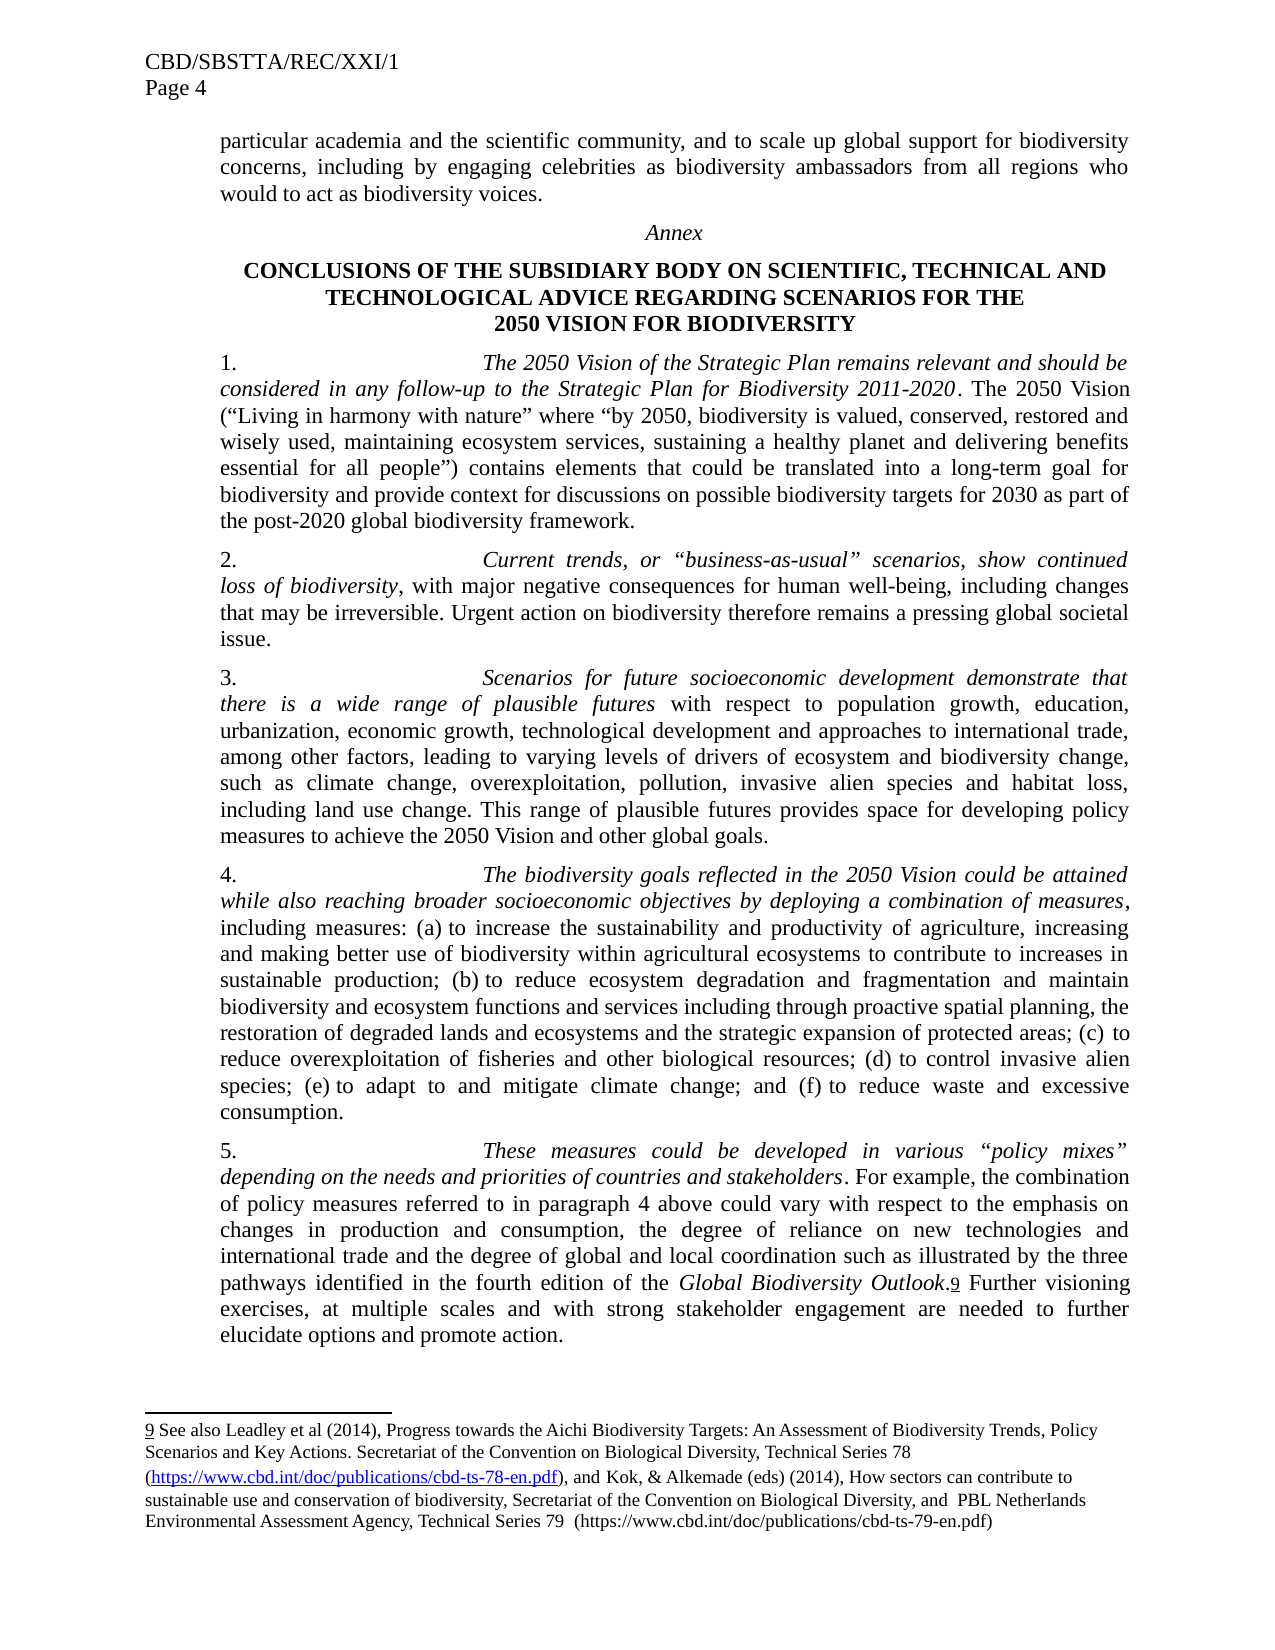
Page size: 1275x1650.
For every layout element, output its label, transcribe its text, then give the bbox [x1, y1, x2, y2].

list Current trends, or “business-as-usual” scenarios, show continued loss of biodiversity, with major negative consequences for human well-being, including changes that may be irreversible. Urgent action on biodiversity therefore remains a pressing global societal issue. [220, 546, 1130, 651]
list The biodiversity goals reflected in the 2050 Vision could be attained while also reaching broader socioeconomic objectives by deploying a combination of measures, including measures: (a) to increase the sustainability and productivity of agriculture, increasing and making better use of biodiversity within agricultural ecosystems to contribute to increases in sustainable production; (b) to reduce ecosystem degradation and fragmentation and maintain biodiversity and ecosystem functions and services including through proactive spatial planning, the restoration of degraded lands and ecosystems and the strategic expansion of protected areas; (c) to reduce overexploitation of fisheries and other biological resources; (d) to control invasive alien species; (e) to adapt to and mitigate climate change; and (f) to reduce waste and excessive consumption. [220, 861, 1130, 1124]
list Scenarios for future socioeconomic development demonstrate that there is a wide range of plausible futures with respect to population growth, education, urbanization, economic growth, technological development and approaches to international trade, among other factors, leading to varying levels of drivers of ecosystem and biodiversity change, such as climate change, overexploitation, pollution, invasive alien species and habitat loss, including land use change. This range of plausible futures provides space for developing policy measures to achieve the 2050 Vision and other global goals. [220, 664, 1130, 848]
text Annex [220, 219, 1130, 245]
list These measures could be developed in various “policy mixes” depending on the needs and priorities of countries and stakeholders. For example, the combination of policy measures referred to in paragraph 4 above could vary with respect to the emphasis on changes in production and consumption, the degree of reliance on new technologies and international trade and the degree of global and local coordination such as illustrated by the three pathways identified in the fourth edition of the Global Biodiversity Outlook. Further visioning exercises, at multiple scales and with strong stakeholder engagement are needed to further elucidate options and promote action. [220, 1137, 1130, 1348]
list The 2050 Vision of the Strategic Plan remains relevant and should be considered in any follow-up to the Strategic Plan for Biodiversity 2011-2020. The 2050 Vision (“Living in harmony with nature” where “by 2050, biodiversity is valued, conserved, restored and wisely used, maintaining ecosystem services, sustaining a healthy planet and delivering benefits essential for all people”) contains elements that could be translated into a long-term goal for biodiversity and provide context for discussions on possible biodiversity targets for 2030 as part of the post-2020 global biodiversity framework. [220, 349, 1130, 533]
subtitle Conclusions of the Subsidiary Body on Scientific, Technical and Technological Advice regarding Scenarios for the 2050 Vision for Biodiversity [220, 257, 1130, 337]
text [220, 127, 1130, 206]
